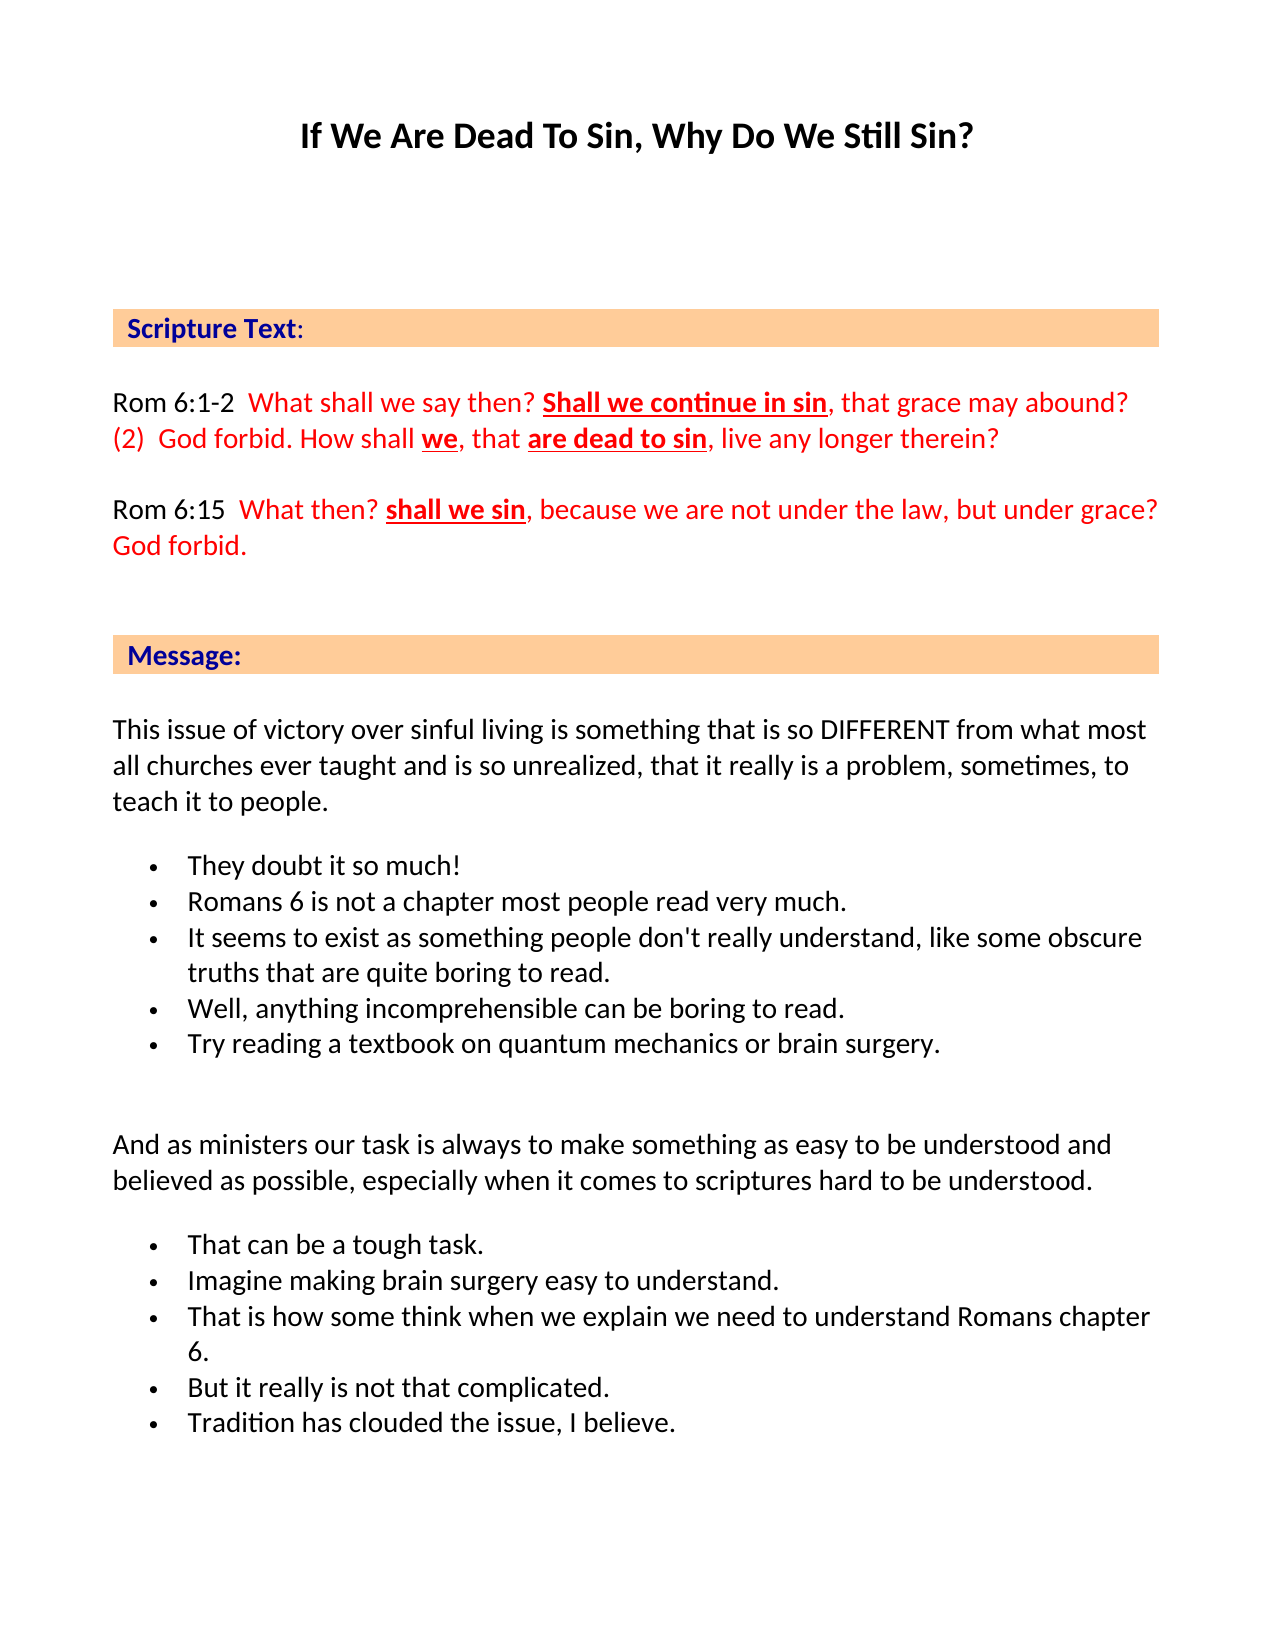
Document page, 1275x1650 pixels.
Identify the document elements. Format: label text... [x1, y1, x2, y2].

list That is how some think when we explain we need to understand Romans chapter 6. [150, 1298, 1162, 1369]
list Well, anything incomprehensible can be boring to read. [150, 990, 1162, 1026]
text This issue of victory over sinful living is something that is so DIFFERENT from what most all churches ever taught and is so unrealized, that it really is a problem, sometimes, to teach it to people. [112, 676, 1162, 818]
list Tradition has clouded the issue, I believe. [150, 1404, 1162, 1440]
table_header [111, 245, 1161, 349]
list Romans 6 is not a chapter most people read very much. [150, 883, 1162, 919]
list Try reading a textbook on quantum mechanics or brain surgery. [150, 1026, 1162, 1061]
text Rom 6:1-2 What shall we say then? Shall we continue in sin, that grace may abound? (2) God forbid. How shall we, that are dead to sin, live any longer therein? Rom 6:15 What then? shall we sin, because we are not under the law, but under grace? God forbid. [112, 384, 1162, 563]
list Imagine making brain surgery easy to understand. [150, 1262, 1162, 1298]
text And as ministers our task is always to make something as easy to be understood and believed as possible, especially when it comes to scriptures hard to be understood. [112, 1090, 1162, 1197]
list They doubt it so much! [150, 847, 1162, 883]
list That can be a tough task. [150, 1226, 1162, 1262]
list It seems to exist as something people don't really understand, like some obscure truths that are quite boring to read. [150, 919, 1162, 990]
text If We Are Dead To Sin, Why Do We Still Sin? [112, 112, 1162, 158]
list But it really is not that complicated. [150, 1369, 1162, 1404]
